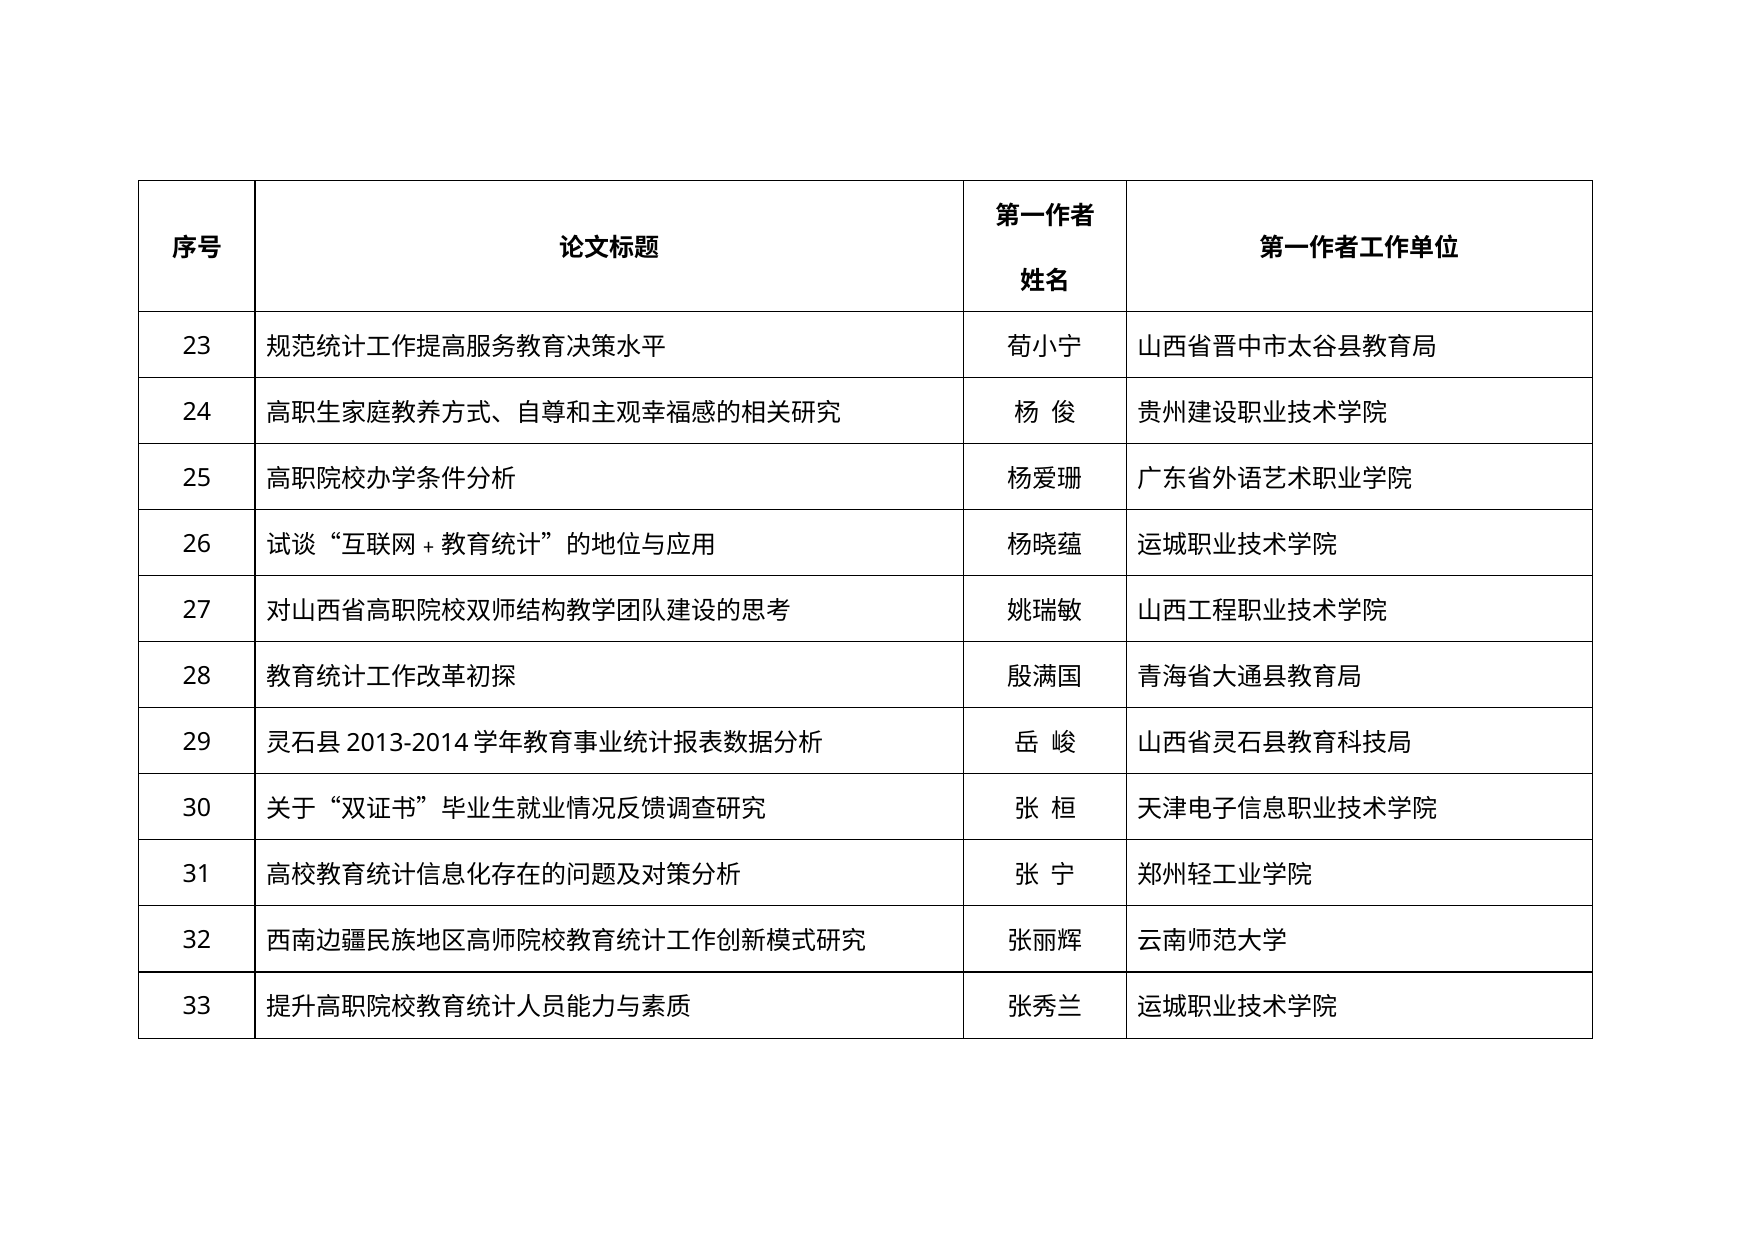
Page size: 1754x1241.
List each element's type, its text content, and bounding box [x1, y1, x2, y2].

table_cell 高职院校办学条件分析 [256, 444, 963, 509]
table_cell 殷满国 [964, 642, 1126, 707]
table_cell 25 [139, 444, 254, 509]
table_cell 岳 峻 [964, 708, 1126, 773]
table_cell 杨爱珊 [964, 444, 1126, 509]
table_cell 天津电子信息职业技术学院 [1127, 774, 1592, 839]
table_cell 30 [139, 774, 254, 839]
table_header 论文标题 [256, 181, 963, 311]
table_cell 运城职业技术学院 [1127, 973, 1592, 1037]
table_cell 28 [139, 642, 254, 707]
table_cell 灵石县2013-2014学年教育事业统计报表数据分析 [256, 708, 963, 773]
table_header 第一作者 姓名 [964, 181, 1126, 311]
table_cell 山西省晋中市太谷县教育局 [1127, 312, 1592, 377]
table_cell 运城职业技术学院 [1127, 510, 1592, 575]
table_cell 教育统计工作改革初探 [256, 642, 963, 707]
table_cell 青海省大通县教育局 [1127, 642, 1592, 707]
table_cell 张秀兰 [964, 973, 1126, 1037]
table_cell 广东省外语艺术职业学院 [1127, 444, 1592, 509]
table_cell 高职生家庭教养方式、自尊和主观幸福感的相关研究 [256, 378, 963, 443]
table_cell 试谈“互联网﹢教育统计”的地位与应用 [256, 510, 963, 575]
table_cell 云南师范大学 [1127, 906, 1592, 971]
table_cell 26 [139, 510, 254, 575]
table_cell 33 [139, 973, 254, 1037]
table_cell 荀小宁 [964, 312, 1126, 377]
table_cell 规范统计工作提高服务教育决策水平 [256, 312, 963, 377]
table_header 序号 [139, 181, 254, 311]
table_cell 山西省灵石县教育科技局 [1127, 708, 1592, 773]
table_cell 提升高职院校教育统计人员能力与素质 [256, 973, 963, 1037]
table_cell 31 [139, 840, 254, 905]
table_cell 27 [139, 576, 254, 641]
table_cell 贵州建设职业技术学院 [1127, 378, 1592, 443]
table_cell 29 [139, 708, 254, 773]
table_cell 24 [139, 378, 254, 443]
table_cell 郑州轻工业学院 [1127, 840, 1592, 905]
table_cell 杨晓蕴 [964, 510, 1126, 575]
table_cell 山西工程职业技术学院 [1127, 576, 1592, 641]
table_cell 32 [139, 906, 254, 971]
table_cell 关于“双证书”毕业生就业情况反馈调查研究 [256, 774, 963, 839]
table_cell 张丽辉 [964, 906, 1126, 971]
table_cell 高校教育统计信息化存在的问题及对策分析 [256, 840, 963, 905]
table_header 第一作者工作单位 [1127, 181, 1592, 311]
table_cell 对山西省高职院校双师结构教学团队建设的思考 [256, 576, 963, 641]
table_cell 张 桓 [964, 774, 1126, 839]
table_cell 张 宁 [964, 840, 1126, 905]
table_cell 姚瑞敏 [964, 576, 1126, 641]
table_cell 23 [139, 312, 254, 377]
table_cell 西南边疆民族地区高师院校教育统计工作创新模式研究 [256, 906, 963, 971]
table_cell 杨 俊 [964, 378, 1126, 443]
